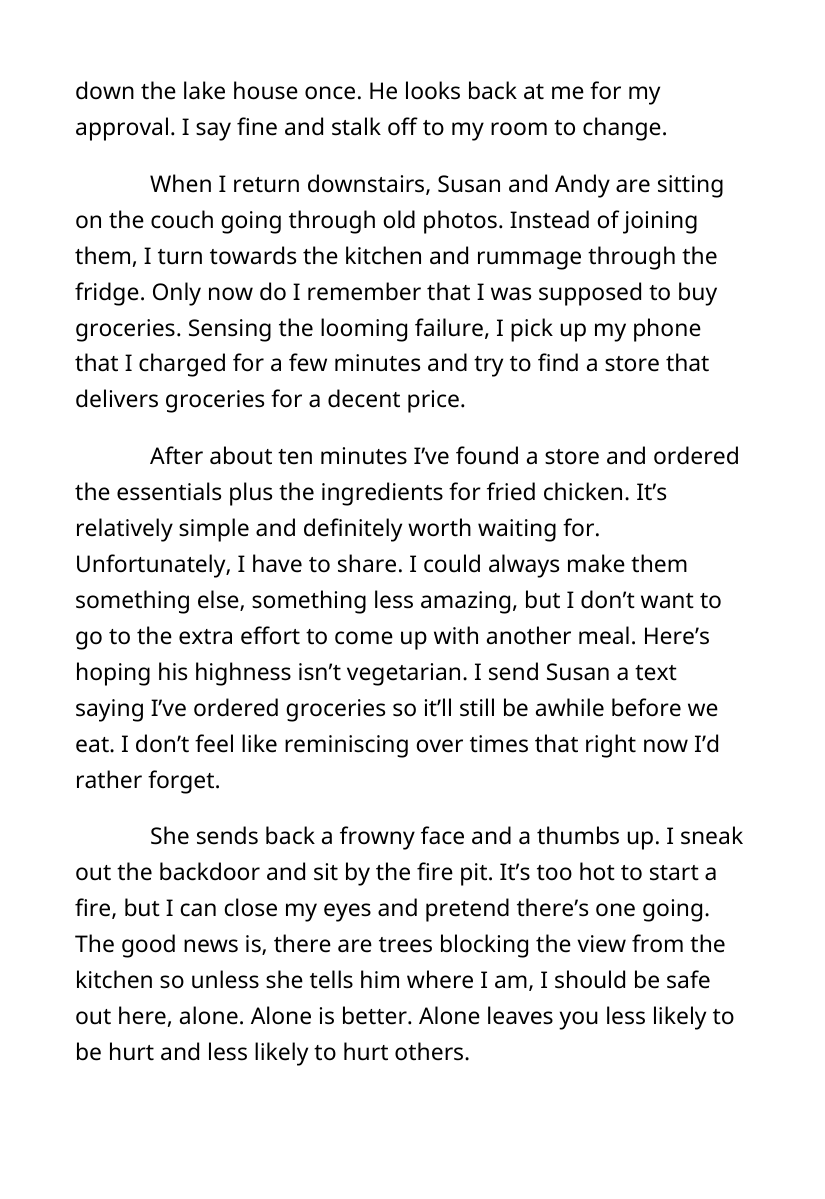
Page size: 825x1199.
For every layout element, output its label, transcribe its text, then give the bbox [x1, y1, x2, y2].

text After about ten minutes I’ve found a store and ordered the essentials plus the ingredients for fried chicken. It’s relatively simple and definitely worth waiting for. Unfortunately, I have to share. I could always make them something else, something less amazing, but I don’t want to go to the extra effort to come up with another meal. Here’s hoping his highness isn’t vegetarian. I send Susan a text saying I’ve ordered groceries so it’ll still be awhile before we eat. I don’t feel like reminiscing over times that right now I’d rather forget. [75, 440, 750, 795]
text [75, 75, 750, 142]
text When I return downstairs, Susan and Andy are sitting on the couch going through old photos. Instead of joining them, I turn towards the kitchen and rummage through the fridge. Only now do I remember that I was supposed to buy groceries. Sensing the looming failure, I pick up my phone that I charged for a few minutes and try to find a store that delivers groceries for a decent price. [75, 168, 750, 414]
text She sends back a frowny face and a thumbs up. I sneak out the backdoor and sit by the fire pit. It’s too hot to start a fire, but I can close my eyes and pretend there’s one going. The good news is, there are trees blocking the view from the kitchen so unless she tells him where I am, I should be safe out here, alone. Alone is better. Alone leaves you less likely to be hurt and less likely to hurt others. [75, 820, 750, 1067]
